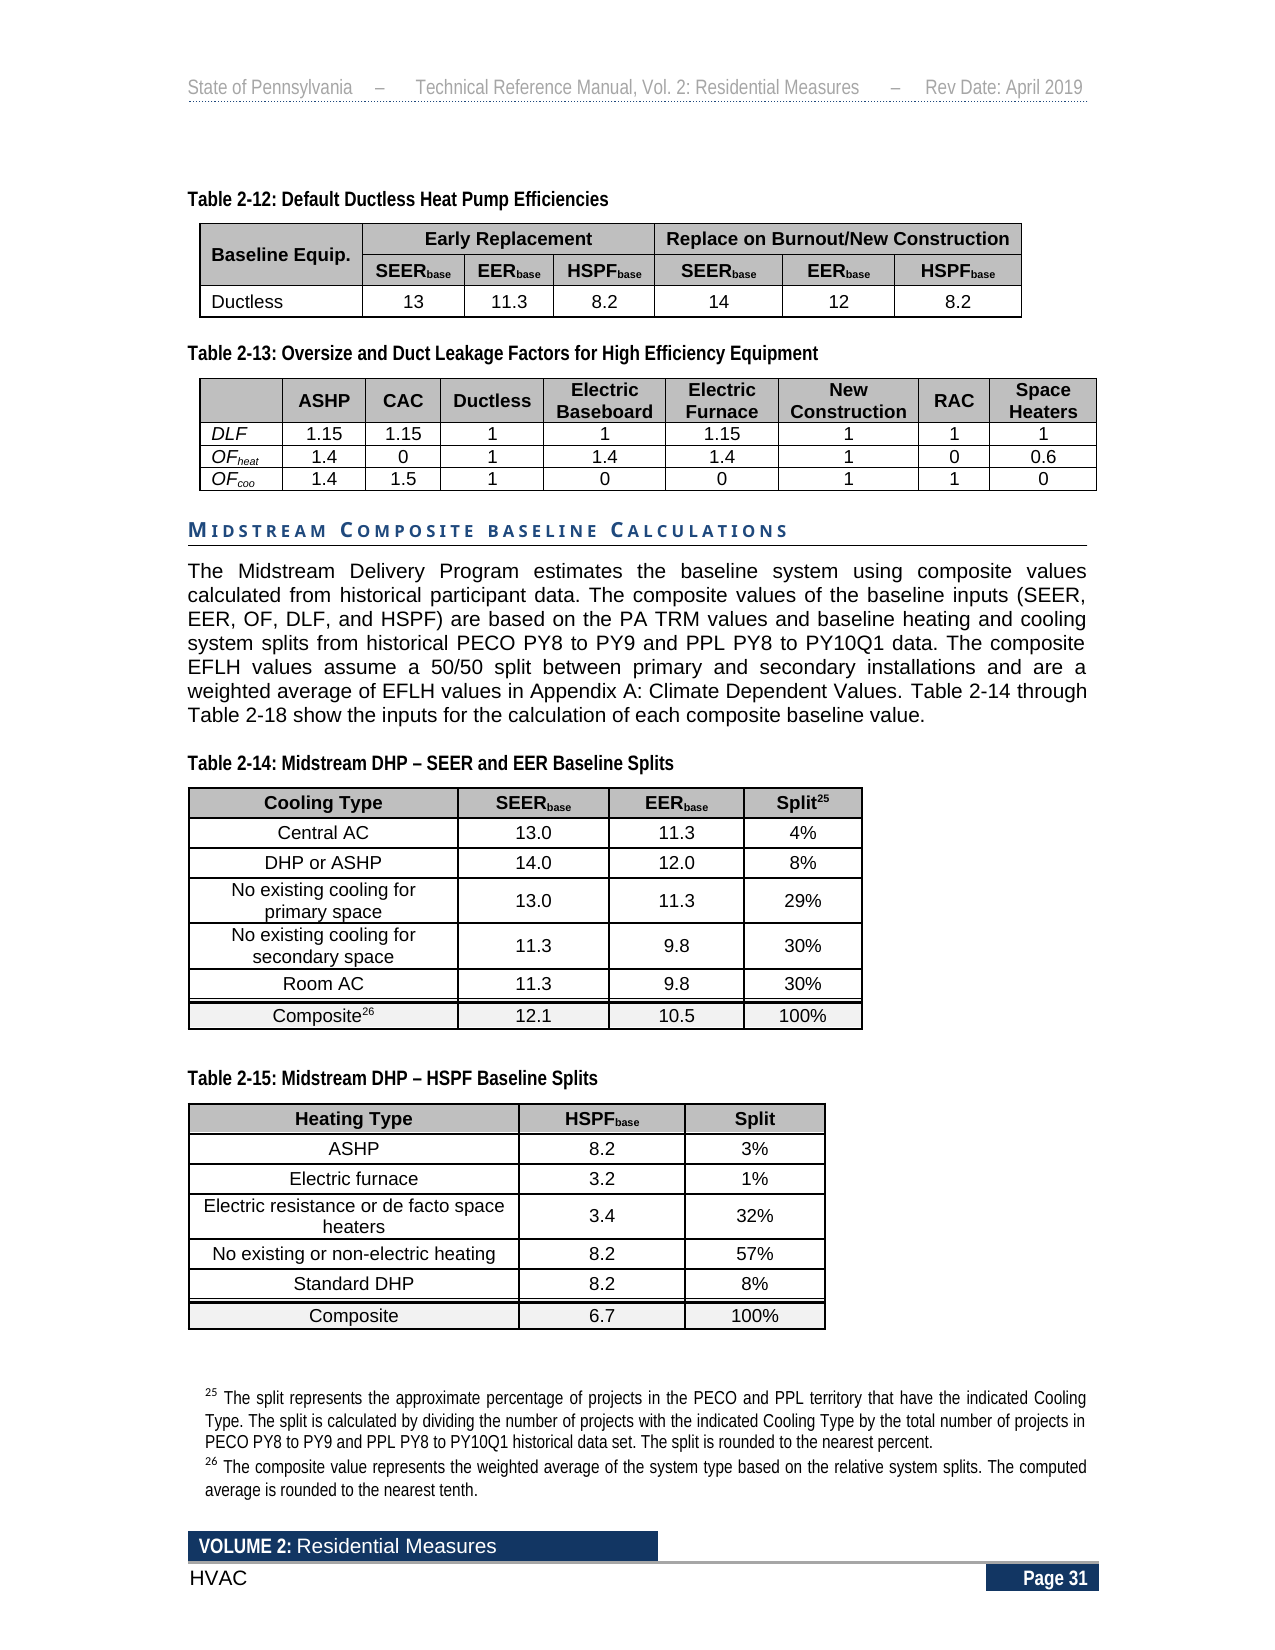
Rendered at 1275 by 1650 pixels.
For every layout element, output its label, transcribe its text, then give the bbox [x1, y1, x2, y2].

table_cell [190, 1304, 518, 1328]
text Table 2-13: Oversize and Duct Leakage Factors for High Efficiency Equipment [187, 341, 1087, 365]
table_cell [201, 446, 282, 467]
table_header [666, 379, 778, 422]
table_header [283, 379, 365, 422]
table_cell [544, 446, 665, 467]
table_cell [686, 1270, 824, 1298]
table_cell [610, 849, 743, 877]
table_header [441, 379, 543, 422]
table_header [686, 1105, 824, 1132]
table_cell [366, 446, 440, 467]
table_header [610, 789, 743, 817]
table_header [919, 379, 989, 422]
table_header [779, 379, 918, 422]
text Table 2-14: Midstream DHP – SEER and EER Baseline Splits [187, 751, 1087, 774]
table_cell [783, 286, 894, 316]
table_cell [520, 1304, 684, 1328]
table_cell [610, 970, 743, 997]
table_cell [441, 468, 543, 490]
text Midstream Composite baseline Calculations [187, 515, 1087, 546]
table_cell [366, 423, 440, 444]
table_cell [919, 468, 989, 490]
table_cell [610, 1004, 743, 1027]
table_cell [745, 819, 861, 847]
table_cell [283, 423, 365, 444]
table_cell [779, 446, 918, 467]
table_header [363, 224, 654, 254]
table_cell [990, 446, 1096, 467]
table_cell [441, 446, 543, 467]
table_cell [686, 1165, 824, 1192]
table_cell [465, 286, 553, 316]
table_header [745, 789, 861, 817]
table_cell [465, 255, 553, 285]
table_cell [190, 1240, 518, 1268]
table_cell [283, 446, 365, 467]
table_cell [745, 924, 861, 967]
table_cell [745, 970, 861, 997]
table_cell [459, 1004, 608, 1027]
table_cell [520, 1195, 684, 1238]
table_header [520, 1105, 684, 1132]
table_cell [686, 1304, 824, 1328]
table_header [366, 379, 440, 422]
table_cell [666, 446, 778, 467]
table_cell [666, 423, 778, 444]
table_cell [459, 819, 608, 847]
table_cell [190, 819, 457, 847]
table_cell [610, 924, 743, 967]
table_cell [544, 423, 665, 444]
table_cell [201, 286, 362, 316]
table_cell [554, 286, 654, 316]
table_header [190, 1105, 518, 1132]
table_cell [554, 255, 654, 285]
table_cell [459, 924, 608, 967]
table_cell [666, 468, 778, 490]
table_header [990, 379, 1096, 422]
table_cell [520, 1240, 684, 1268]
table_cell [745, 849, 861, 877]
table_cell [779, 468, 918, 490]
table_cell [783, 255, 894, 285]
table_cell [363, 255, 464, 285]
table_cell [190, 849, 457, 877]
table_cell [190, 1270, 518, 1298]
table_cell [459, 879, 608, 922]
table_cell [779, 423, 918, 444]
text Table 2-15: Midstream DHP – HSPF Baseline Splits [187, 1066, 1087, 1090]
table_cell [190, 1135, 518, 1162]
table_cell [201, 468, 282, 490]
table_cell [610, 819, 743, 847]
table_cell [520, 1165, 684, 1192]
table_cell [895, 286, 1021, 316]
text The Midstream Delivery Program estimates the baseline system using composite values calculated from historical participant data. The composite values of the baseline inputs (SEER, EER, OF, DLF, and HSPF) are based on the PA TRM values and baseline heating and cooling system splits from historical PECO PY8 to PY9 and PPL PY8 to PY10Q1 data. The composite EFLH values assume a 50/50 split between primary and secondary installations and are a weighted average of EFLH values in Appendix A: Climate Dependent Values. Table 2-14 through Table 2-18 show the inputs for the calculation of each composite baseline value. [187, 559, 1087, 727]
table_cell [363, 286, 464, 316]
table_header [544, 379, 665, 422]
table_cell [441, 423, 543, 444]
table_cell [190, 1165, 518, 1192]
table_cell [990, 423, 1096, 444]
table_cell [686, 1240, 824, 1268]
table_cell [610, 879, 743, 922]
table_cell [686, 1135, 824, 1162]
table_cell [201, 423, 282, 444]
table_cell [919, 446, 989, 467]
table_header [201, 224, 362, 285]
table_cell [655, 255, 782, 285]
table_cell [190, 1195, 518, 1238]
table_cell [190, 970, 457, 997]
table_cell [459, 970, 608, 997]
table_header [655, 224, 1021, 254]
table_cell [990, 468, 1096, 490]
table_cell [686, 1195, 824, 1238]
text Table 2-12: Default Ductless Heat Pump Efficiencies [187, 186, 1087, 210]
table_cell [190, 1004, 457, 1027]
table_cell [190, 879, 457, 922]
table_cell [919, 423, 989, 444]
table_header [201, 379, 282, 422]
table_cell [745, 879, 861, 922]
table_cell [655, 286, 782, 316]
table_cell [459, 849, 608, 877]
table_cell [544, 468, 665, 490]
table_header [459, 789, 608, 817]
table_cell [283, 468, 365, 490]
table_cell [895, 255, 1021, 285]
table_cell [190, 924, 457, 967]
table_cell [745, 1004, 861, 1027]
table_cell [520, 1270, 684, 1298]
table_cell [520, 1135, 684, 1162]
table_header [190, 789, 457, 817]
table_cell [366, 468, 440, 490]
